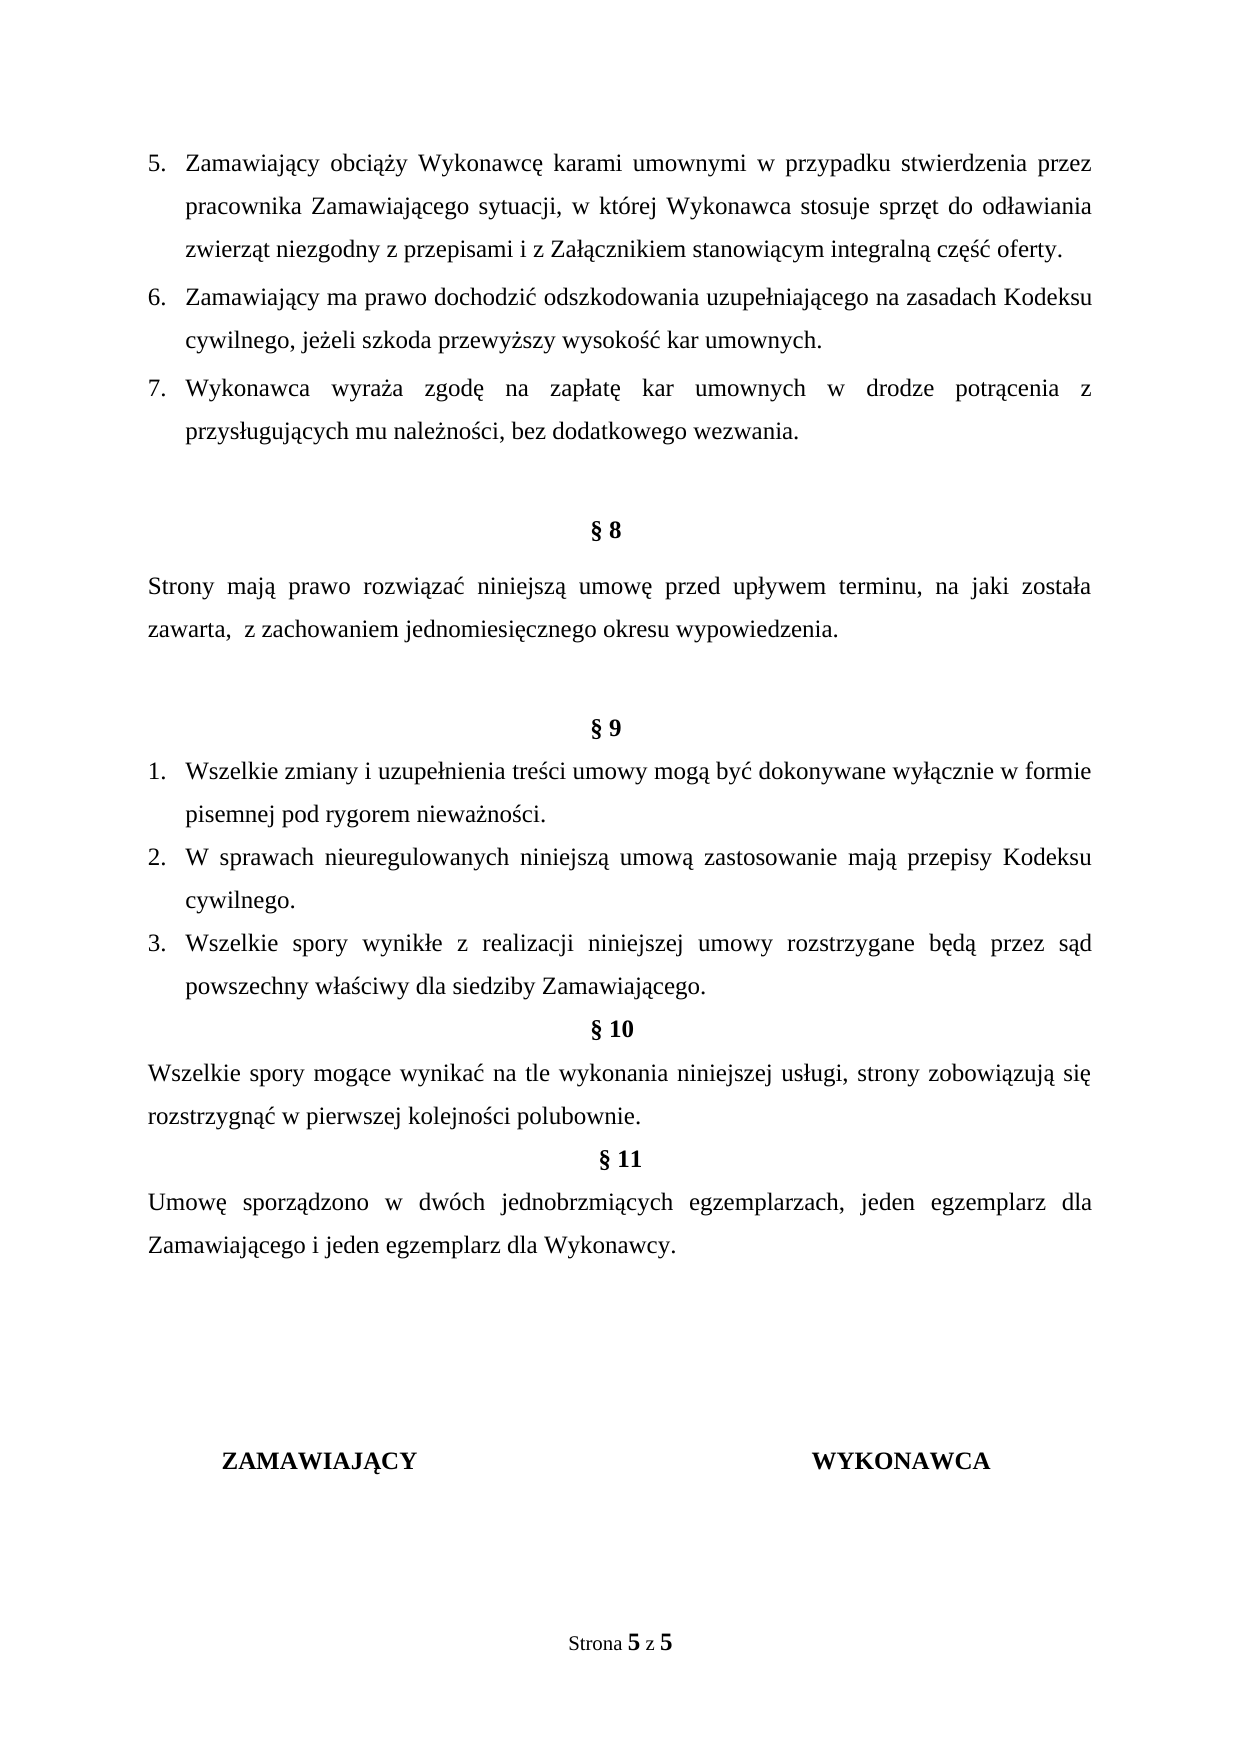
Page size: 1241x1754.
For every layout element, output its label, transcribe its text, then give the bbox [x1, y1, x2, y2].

list Wszelkie spory wynikłe z realizacji niniejszej umowy rozstrzygane będą przez sąd powszechny właściwy dla siedziby Zamawiającego. [148, 928, 1093, 1000]
text Wszelkie spory mogące wynikać na tle wykonania niniejszej usługi, strony zobowiązują się rozstrzygnąć w pierwszej kolejności polubownie. [148, 1058, 1093, 1129]
list Zamawiający obciąży Wykonawcę karami umownymi w przypadku stwierdzenia przez pracownika Zamawiającego sytuacji, w której Wykonawca stosuje sprzęt do odławiania zwierząt niezgodny z przepisami i z Załącznikiem stanowiącym integralną część oferty. [148, 148, 1093, 263]
list Zamawiający ma prawo dochodzić odszkodowania uzupełniającego na zasadach Kodeksu cywilnego, jeżeli szkoda przewyższy wysokość kar umownych. [148, 282, 1093, 354]
list W sprawach nieuregulowanych niniejszą umową zastosowanie mają przepisy Kodeksu cywilnego. [148, 842, 1093, 914]
text § 11 [148, 1144, 1093, 1173]
text § 10 [516, 1014, 1093, 1043]
text § 9 [514, 713, 1093, 741]
list Wszelkie zmiany i uzupełnienia treści umowy mogą być dokonywane wyłącznie w formie pisemnej pod rygorem nieważności. [148, 756, 1093, 828]
text Strony mają prawo rozwiązać niniejszą umowę przed upływem terminu, na jaki została zawarta, z zachowaniem jednomiesięcznego okresu wypowiedzenia. [148, 571, 1093, 643]
text § 8 [516, 515, 1093, 544]
text Umowę sporządzono w dwóch jednobrzmiących egzemplarzach, jeden egzemplarz dla Zamawiającego i jeden egzemplarz dla Wykonawcy. [148, 1187, 1093, 1259]
list Wykonawca wyraża zgodę na zapłatę kar umownych w drodze potrącenia z przysługujących mu należności, bez dodatkowego wezwania. [148, 373, 1093, 445]
text ZAMAWIAJĄCY WYKONAWCA [177, 1446, 1093, 1474]
